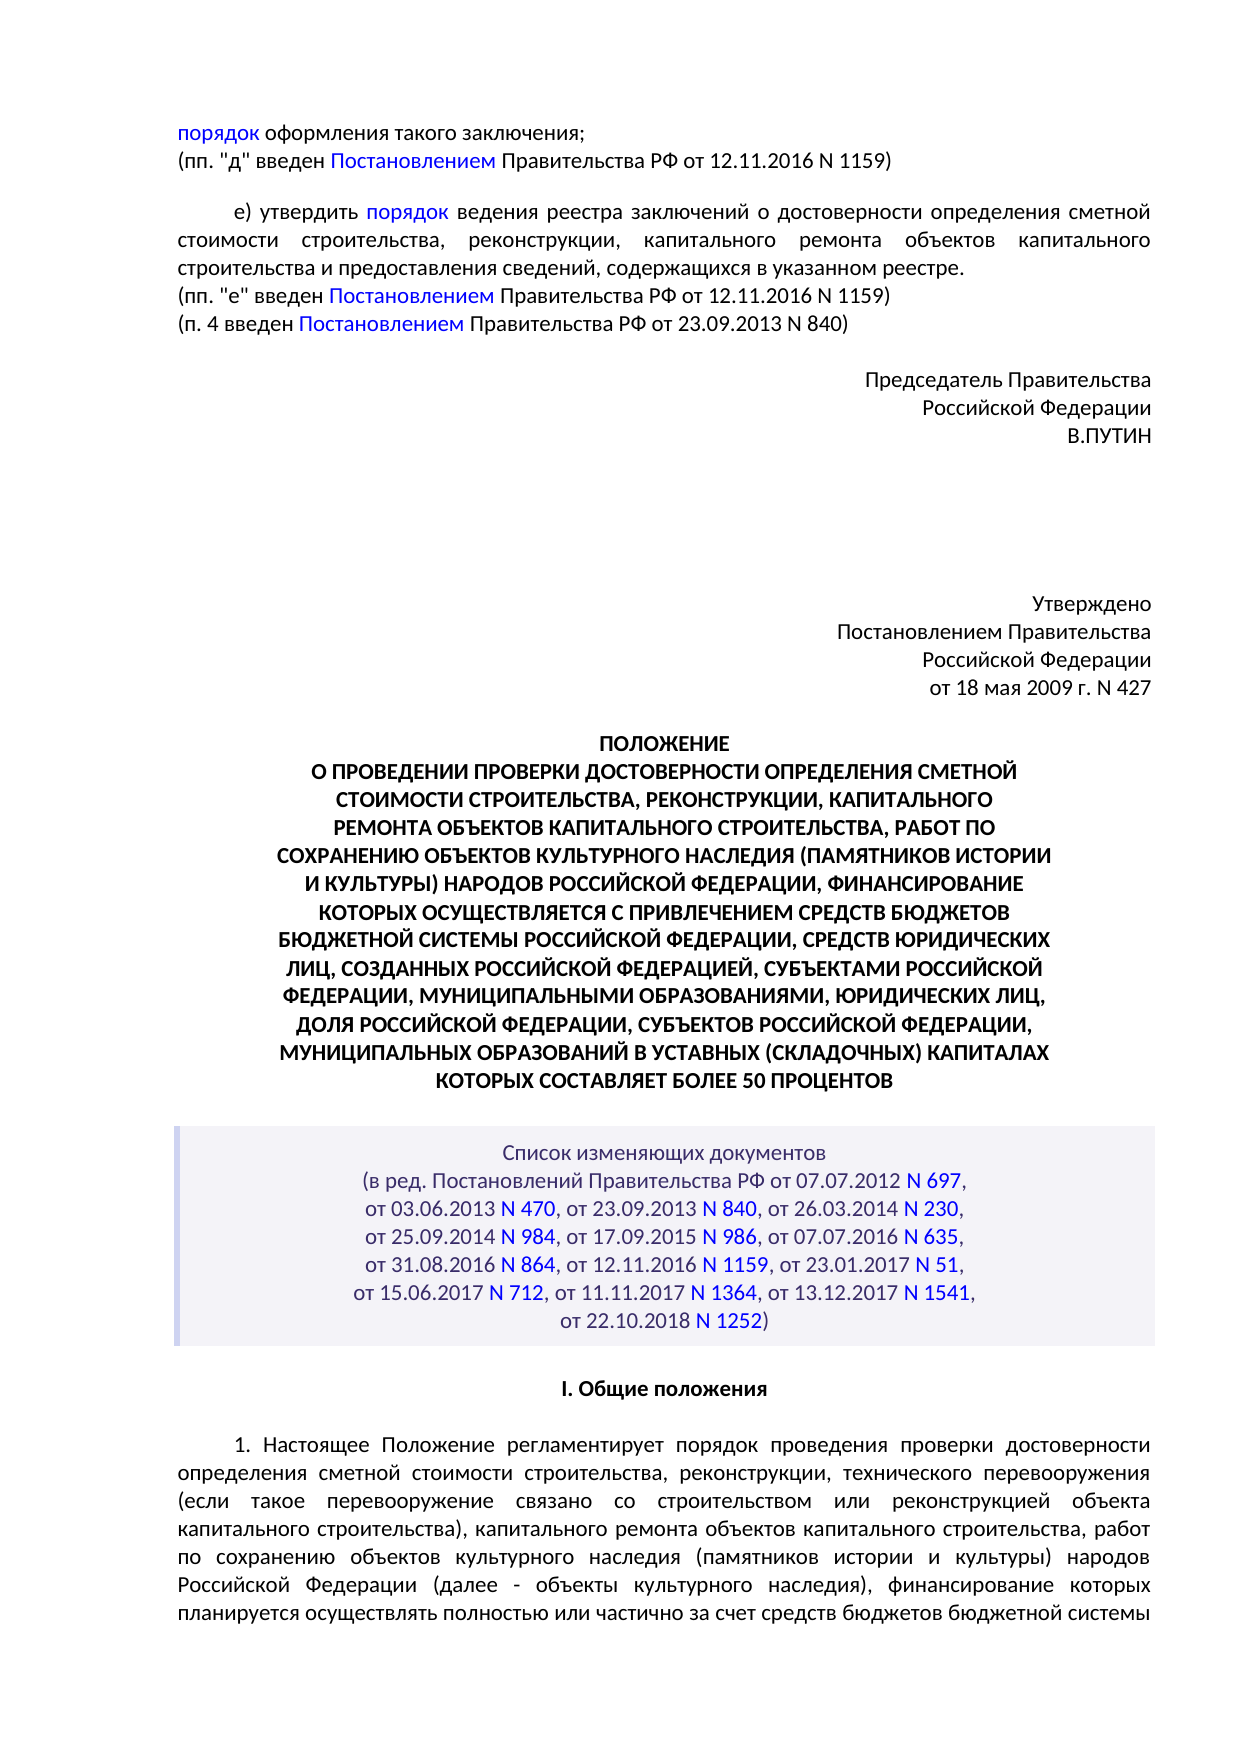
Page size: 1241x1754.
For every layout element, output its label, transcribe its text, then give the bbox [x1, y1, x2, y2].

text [177, 118, 1152, 146]
text (пп. "д" введен Постановлением Правительства РФ от 12.11.2016 N 1159) [177, 146, 1152, 174]
title СТОИМОСТИ СТРОИТЕЛЬСТВА, РЕКОНСТРУКЦИИ, КАПИТАЛЬНОГО [177, 786, 1152, 813]
table_header Список изменяющих документов (в ред. Постановлений Правительства РФ от 07.07.2012 N 697, от 03.06.2013 N 470, от 23.09.2013 N 840, от 26.03.2014 N 230, от 25.09.2014 N 984, от 17.09.2015 N 986, от 07.07.2016 N 635, от 31.08.2016 N 864, от 12.11.2016 N 1159, от 23.01.2017 N 51, от 15.06.2017 N 712, от 11.11.2017 N 1364, от 13.12.2017 N 1541, от 22.10.2018 N 1252) [180, 1126, 1149, 1346]
text Российской Федерации [177, 393, 1152, 421]
title КОТОРЫХ ОСУЩЕСТВЛЯЕТСЯ С ПРИВЛЕЧЕНИЕМ СРЕДСТВ БЮДЖЕТОВ [177, 898, 1152, 926]
title И КУЛЬТУРЫ) НАРОДОВ РОССИЙСКОЙ ФЕДЕРАЦИИ, ФИНАНСИРОВАНИЕ [177, 869, 1152, 898]
text (п. 4 введен Постановлением Правительства РФ от 23.09.2013 N 840) [177, 309, 1152, 337]
text В.ПУТИН [177, 421, 1152, 449]
text е) утвердить порядок ведения реестра заключений о достоверности определения сметной стоимости строительства, реконструкции, капитального ремонта объектов капитального строительства и предоставления сведений, содержащихся в указанном реестре. [177, 197, 1152, 281]
title БЮДЖЕТНОЙ СИСТЕМЫ РОССИЙСКОЙ ФЕДЕРАЦИИ, СРЕДСТВ ЮРИДИЧЕСКИХ [177, 926, 1152, 954]
title I. Общие положения [177, 1374, 1152, 1402]
title ДОЛЯ РОССИЙСКОЙ ФЕДЕРАЦИИ, СУБЪЕКТОВ РОССИЙСКОЙ ФЕДЕРАЦИИ, [177, 1010, 1152, 1038]
title РЕМОНТА ОБЪЕКТОВ КАПИТАЛЬНОГО СТРОИТЕЛЬСТВА, РАБОТ ПО [177, 813, 1152, 842]
text Утверждено [177, 589, 1152, 617]
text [177, 1430, 1152, 1626]
text Председатель Правительства [177, 365, 1152, 393]
title О ПРОВЕДЕНИИ ПРОВЕРКИ ДОСТОВЕРНОСТИ ОПРЕДЕЛЕНИЯ СМЕТНОЙ [177, 757, 1152, 786]
title ПОЛОЖЕНИЕ [177, 729, 1152, 757]
text Российской Федерации [177, 645, 1152, 673]
title ЛИЦ, СОЗДАННЫХ РОССИЙСКОЙ ФЕДЕРАЦИЕЙ, СУБЪЕКТАМИ РОССИЙСКОЙ [177, 954, 1152, 982]
text Постановлением Правительства [177, 617, 1152, 645]
title СОХРАНЕНИЮ ОБЪЕКТОВ КУЛЬТУРНОГО НАСЛЕДИЯ (ПАМЯТНИКОВ ИСТОРИИ [177, 842, 1152, 869]
title МУНИЦИПАЛЬНЫХ ОБРАЗОВАНИЙ В УСТАВНЫХ (СКЛАДОЧНЫХ) КАПИТАЛАХ [177, 1038, 1152, 1066]
text от 18 мая 2009 г. N 427 [177, 673, 1152, 701]
title ФЕДЕРАЦИИ, МУНИЦИПАЛЬНЫМИ ОБРАЗОВАНИЯМИ, ЮРИДИЧЕСКИХ ЛИЦ, [177, 982, 1152, 1010]
title КОТОРЫХ СОСТАВЛЯЕТ БОЛЕЕ 50 ПРОЦЕНТОВ [177, 1066, 1152, 1094]
text (пп. "е" введен Постановлением Правительства РФ от 12.11.2016 N 1159) [177, 281, 1152, 309]
